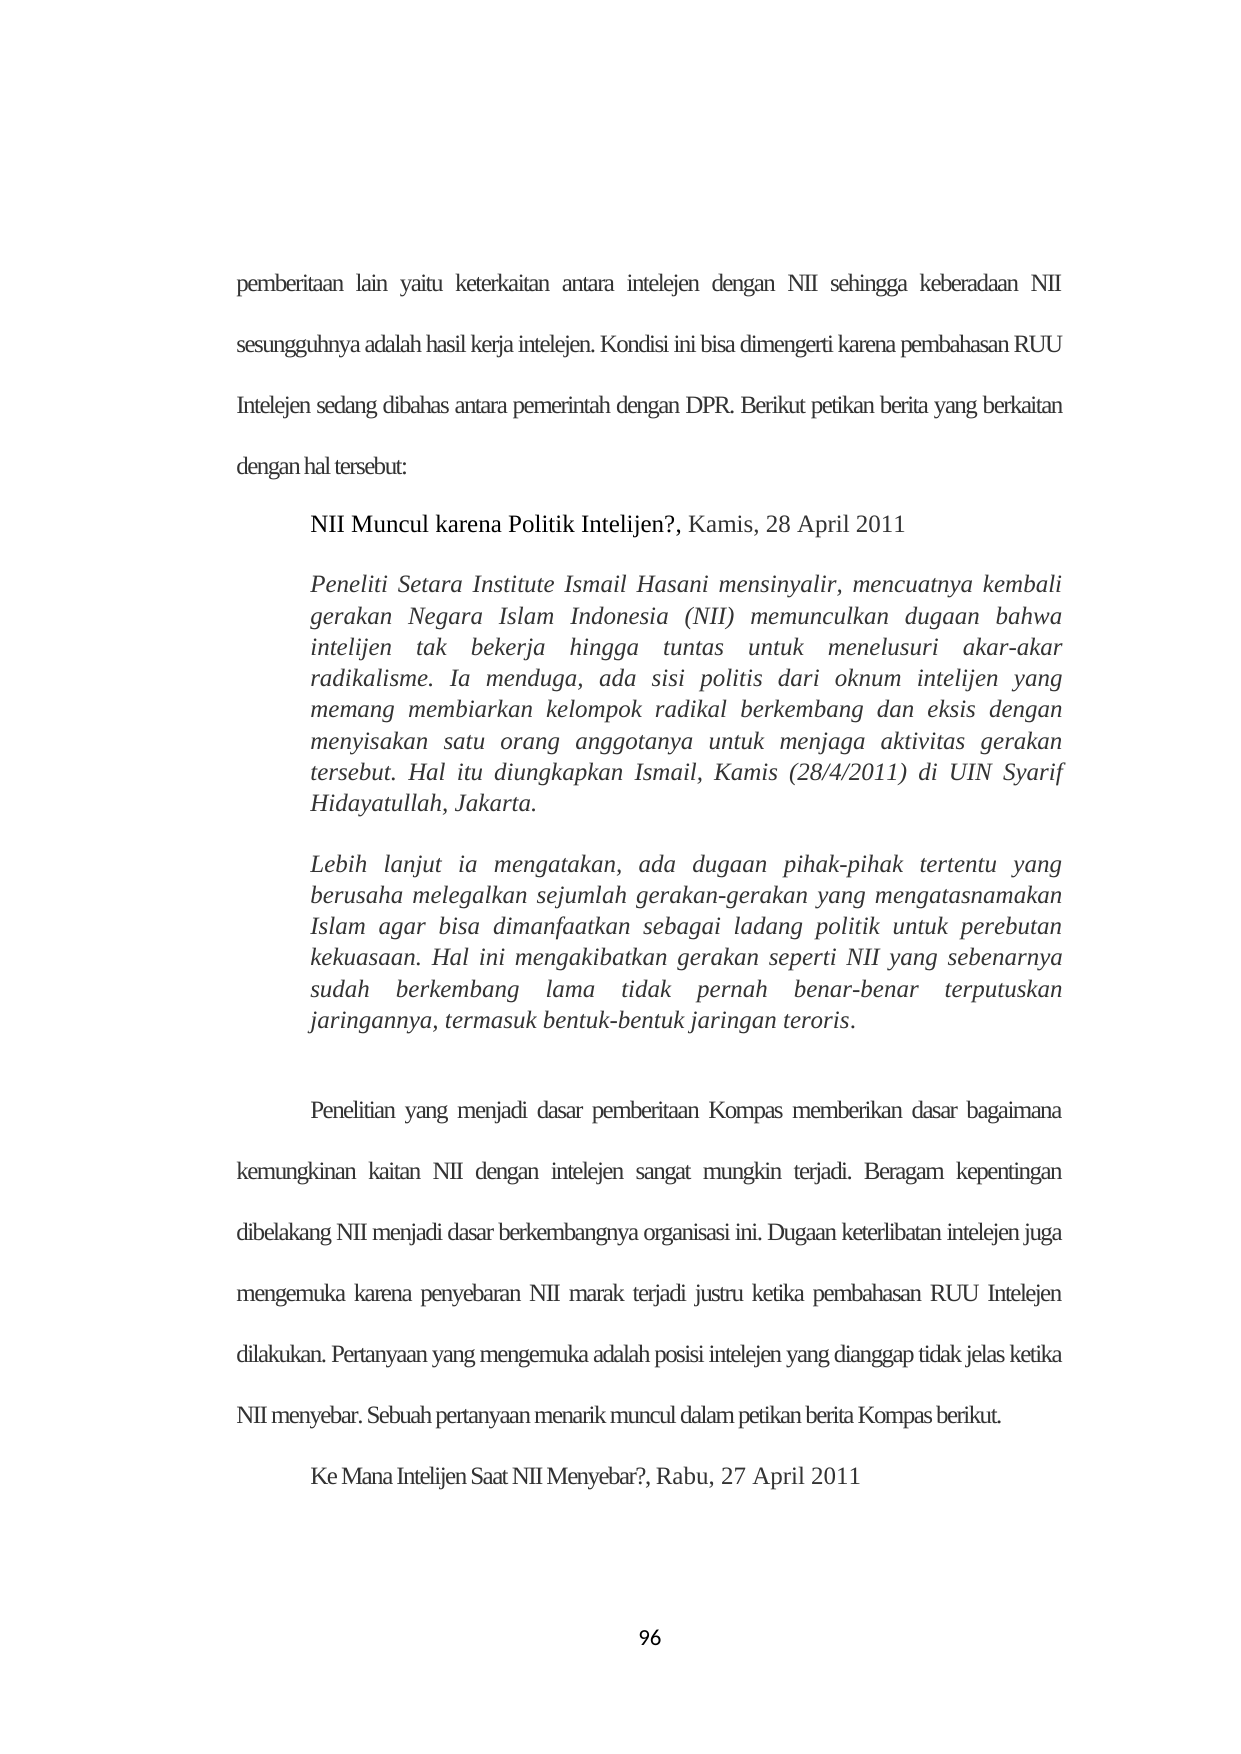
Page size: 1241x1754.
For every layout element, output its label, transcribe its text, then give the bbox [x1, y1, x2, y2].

text Peneliti Setara Institute Ismail Hasani mensinyalir, mencuatnya kembali gerakan Negara Islam Indonesia (NII) memunculkan dugaan bahwa intelijen tak bekerja hingga tuntas untuk menelusuri akar-akar radikalisme. Ia menduga, ada sisi politis dari oknum intelijen yang memang membiarkan kelompok radikal berkembang dan eksis dengan menyisakan satu orang anggotanya untuk menjaga aktivitas gerakan tersebut. Hal itu diungkapkan Ismail, Kamis (28/4/2011) di UIN Syarif Hidayatullah, Jakarta. [310, 567, 1063, 817]
text Penelitian yang menjadi dasar pemberitaan Kompas memberikan dasar bagaimana kemungkinan kaitan NII dengan intelejen sangat mungkin terjadi. Beragam kepentingan dibelakang NII menjadi dasar berkembangnya organisasi ini. Dugaan keterlibatan intelejen juga mengemuka karena penyebaran NII marak terjadi justru ketika pembahasan RUU Intelejen dilakukan. Pertanyaan yang mengemuka adalah posisi intelejen yang dianggap tidak jelas ketika NII menyebar. Sebuah pertanyaan menarik muncul dalam petikan berita Kompas berikut. [236, 1063, 1063, 1428]
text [236, 236, 1063, 480]
text Ke Mana Intelijen Saat NII Menyebar?, Rabu, 27 April 2011 [310, 1428, 1063, 1489]
text Lebih lanjut ia mengatakan, ada dugaan pihak-pihak tertentu yang berusaha melegalkan sejumlah gerakan-gerakan yang mengatasnamakan Islam agar bisa dimanfaatkan sebagai ladang politik untuk perebutan kekuasaan. Hal ini mengakibatkan gerakan seperti NII yang sebenarnya sudah berkembang lama tidak pernah benar-benar terputuskan jaringannya, termasuk bentuk-bentuk jaringan teroris. [310, 846, 1063, 1034]
text NII Muncul karena Politik Intelijen?, Kamis, 28 April 2011 [310, 509, 1063, 538]
